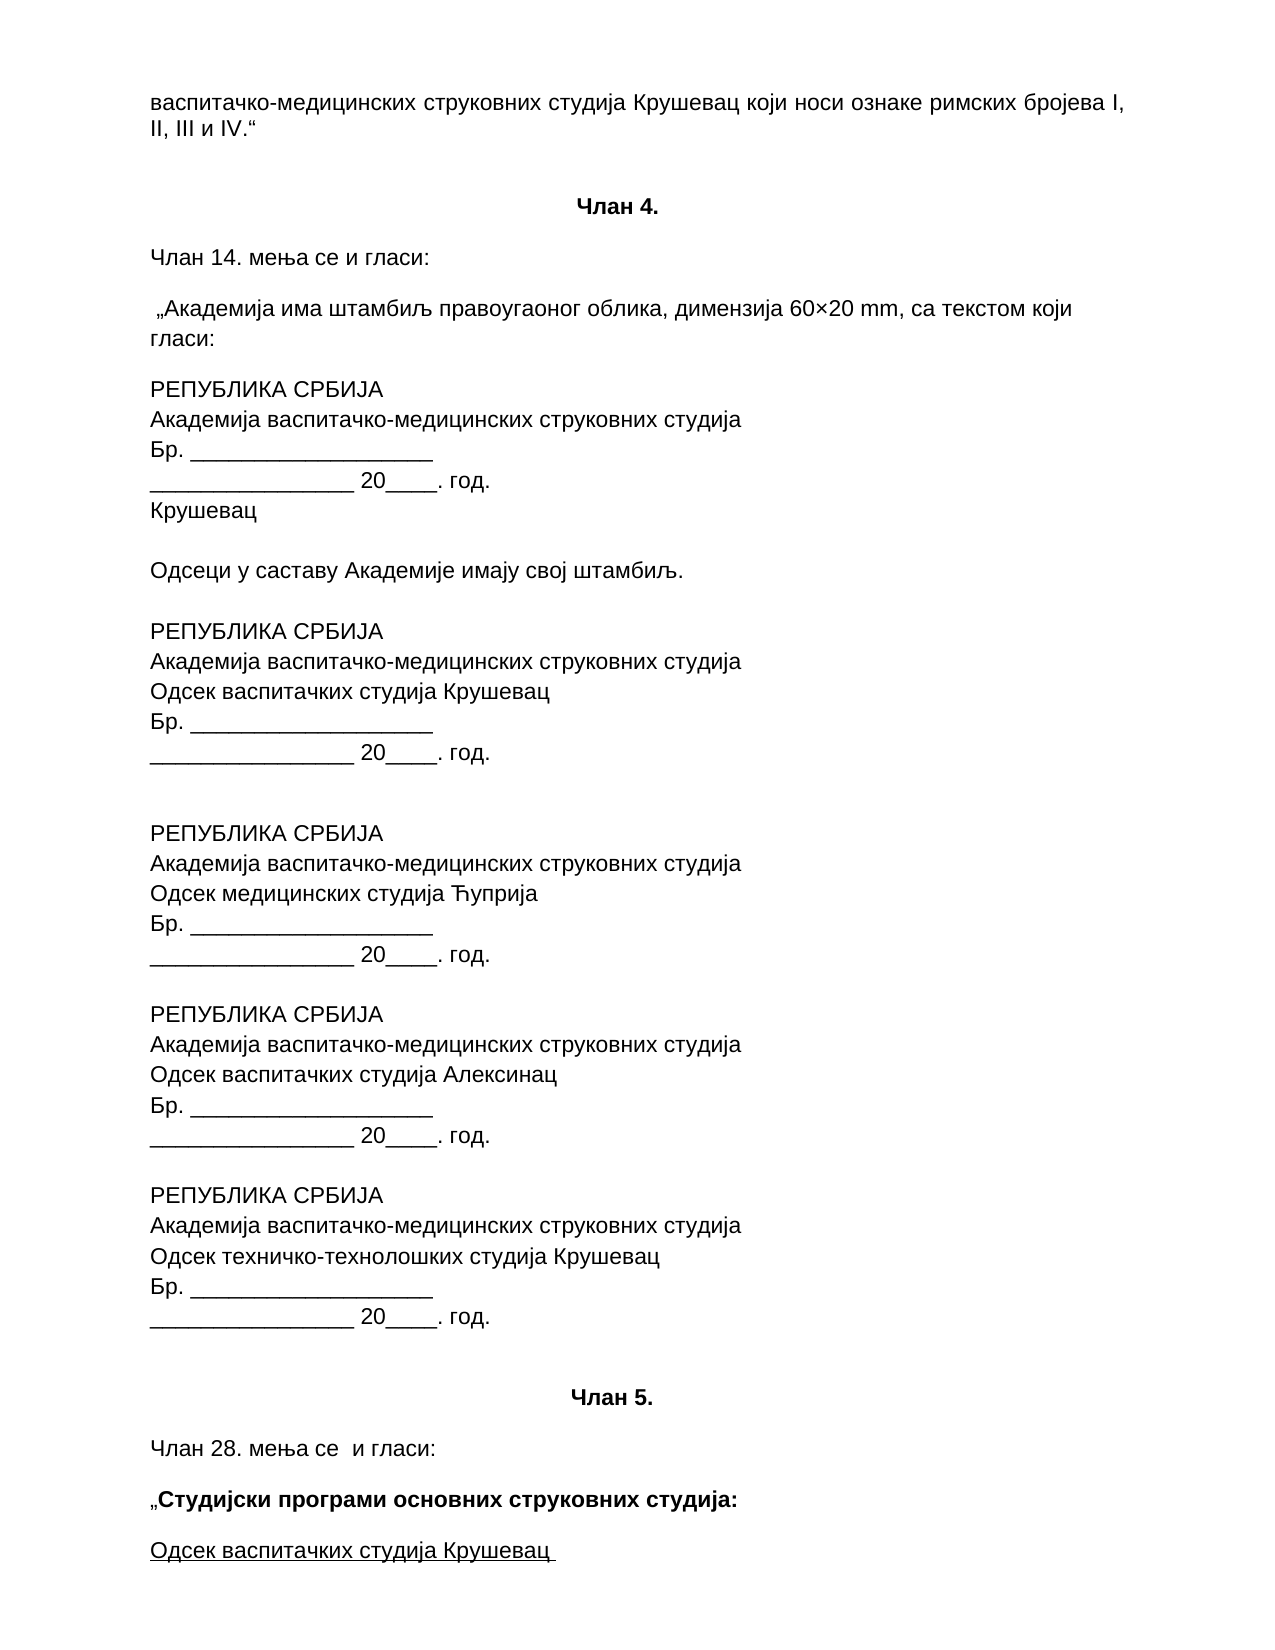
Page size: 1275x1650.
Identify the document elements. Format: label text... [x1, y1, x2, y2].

text Члан 4. [150, 193, 1125, 219]
text РЕПУБЛИКА СРБИЈА [150, 376, 1125, 402]
text Бр. ___________________ [150, 910, 1125, 937]
text Члан 14. мења се и гласи: [150, 244, 1125, 270]
text Члан 28. мења се и гласи: [150, 1435, 1125, 1462]
text Одсек техничко-технолошких студија Крушевац [150, 1243, 1125, 1269]
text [150, 89, 1125, 141]
text „Студијски програми основних струковних студија: [150, 1486, 1125, 1513]
text РЕПУБЛИКА СРБИЈА [150, 820, 1125, 846]
text РЕПУБЛИКА СРБИЈА [150, 1001, 1125, 1027]
text ________________ 20____. год. [150, 941, 1125, 967]
text Академија васпитачко-медицинских струковних студија [150, 648, 1125, 674]
text Бр. ___________________ [150, 1273, 1125, 1299]
text Бр. ___________________ [150, 708, 1125, 735]
text Бр. ___________________ [150, 1092, 1125, 1118]
text Академија васпитачко-медицинских струковних студија [150, 406, 1125, 433]
text „Академија има штамбиљ правоугаоног облика, димензија 60×20 mm, са текстом који гласи: [150, 295, 1125, 351]
text Одсек васпитачких студија Крушевац [150, 1537, 1125, 1564]
text Крушевац [150, 497, 1125, 523]
text РЕПУБЛИКА СРБИЈА [150, 1182, 1125, 1209]
text РЕПУБЛИКА СРБИЈА [150, 618, 1125, 644]
text Академија васпитачко-медицинских струковних студија [150, 1031, 1125, 1058]
text ________________ 20____. год. [150, 467, 1125, 493]
text Одсек васпитачких студија Крушевац [150, 678, 1125, 704]
text Академија васпитачко-медицинских струковних студија [150, 850, 1125, 876]
text Одсек медицинских студија Ћуприја [150, 880, 1125, 907]
text Члан 5. [150, 1384, 1125, 1411]
text ________________ 20____. год. [150, 738, 1125, 765]
text ________________ 20____. год. [150, 1122, 1125, 1148]
text Одсек васпитачких студија Алексинац [150, 1061, 1125, 1088]
text ________________ 20____. год. [150, 1303, 1125, 1329]
text Академија васпитачко-медицинских струковних студија [150, 1212, 1125, 1239]
text Одсеци у саставу Академије имају свој штамбиљ. [150, 557, 1125, 584]
text Бр. ___________________ [150, 436, 1125, 463]
